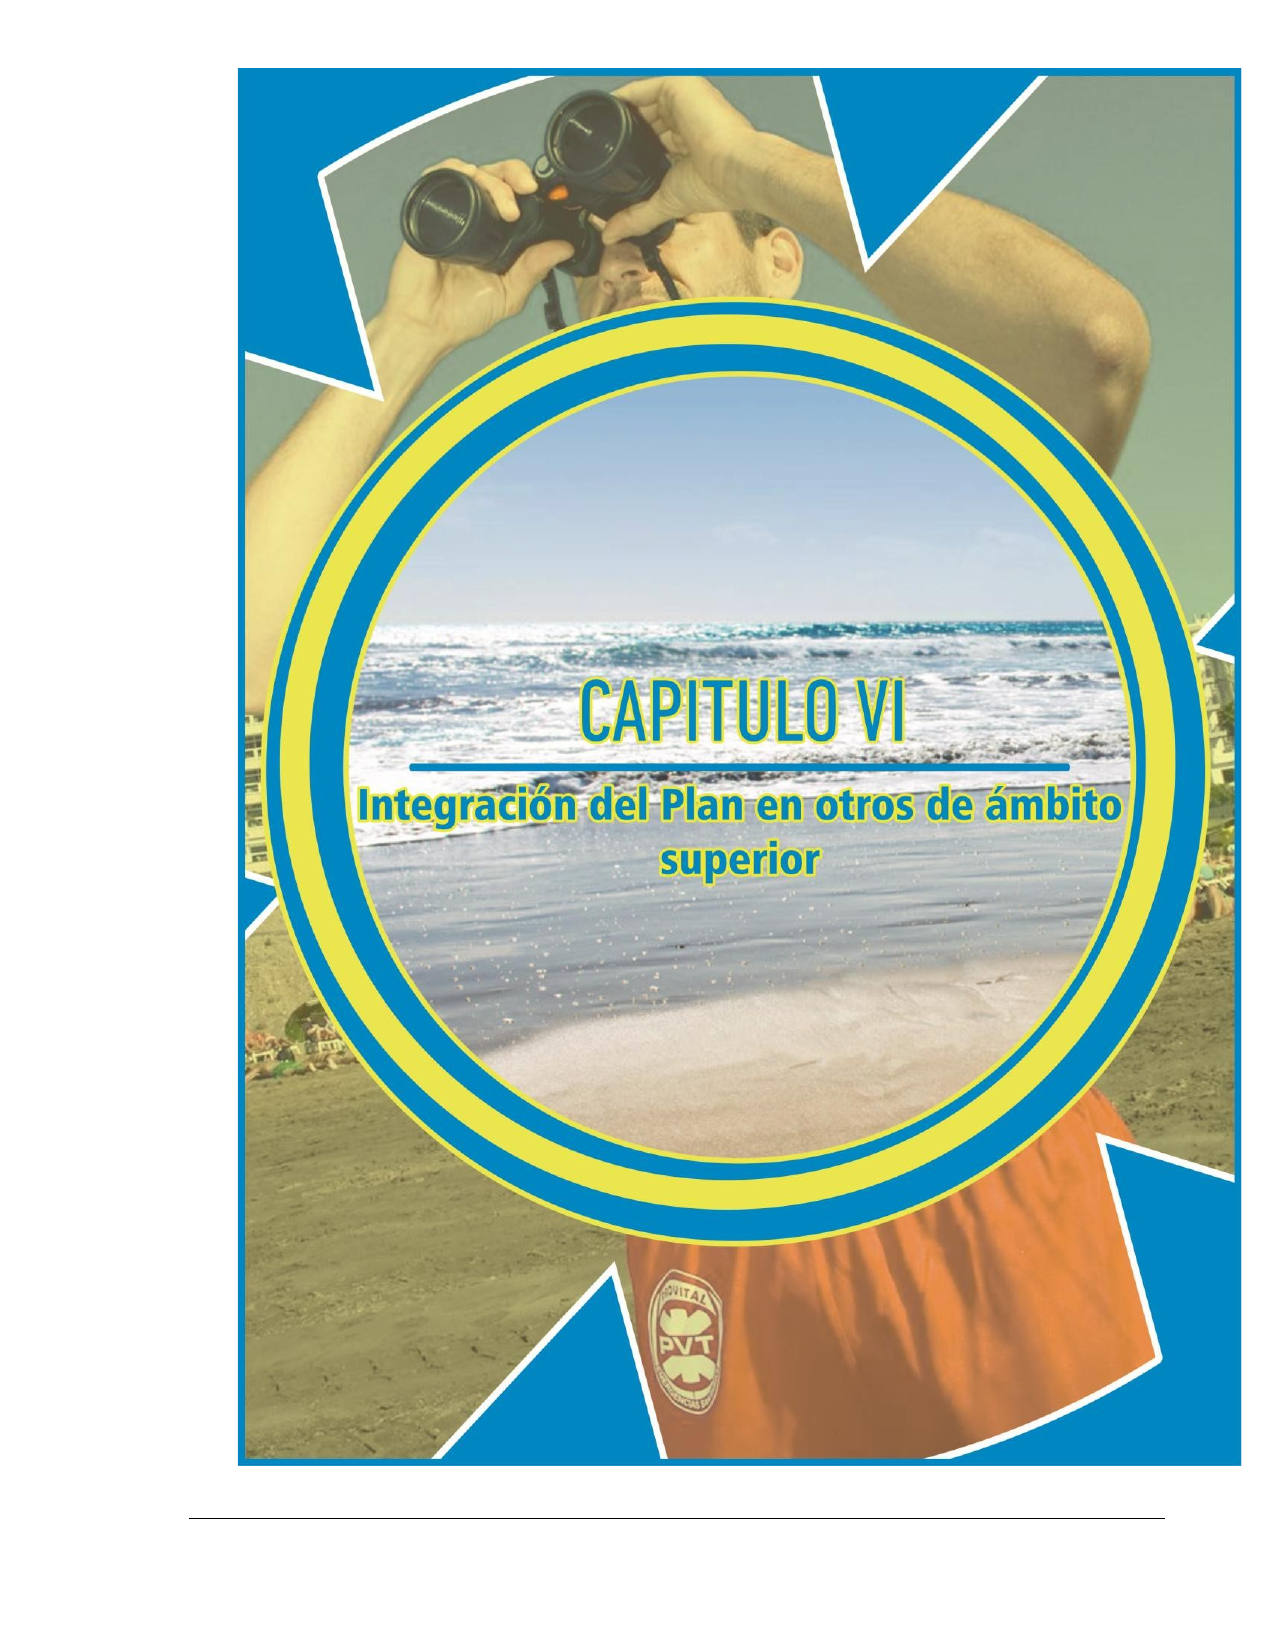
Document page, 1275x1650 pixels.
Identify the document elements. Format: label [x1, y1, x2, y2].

picture [245, 75, 1235, 1459]
